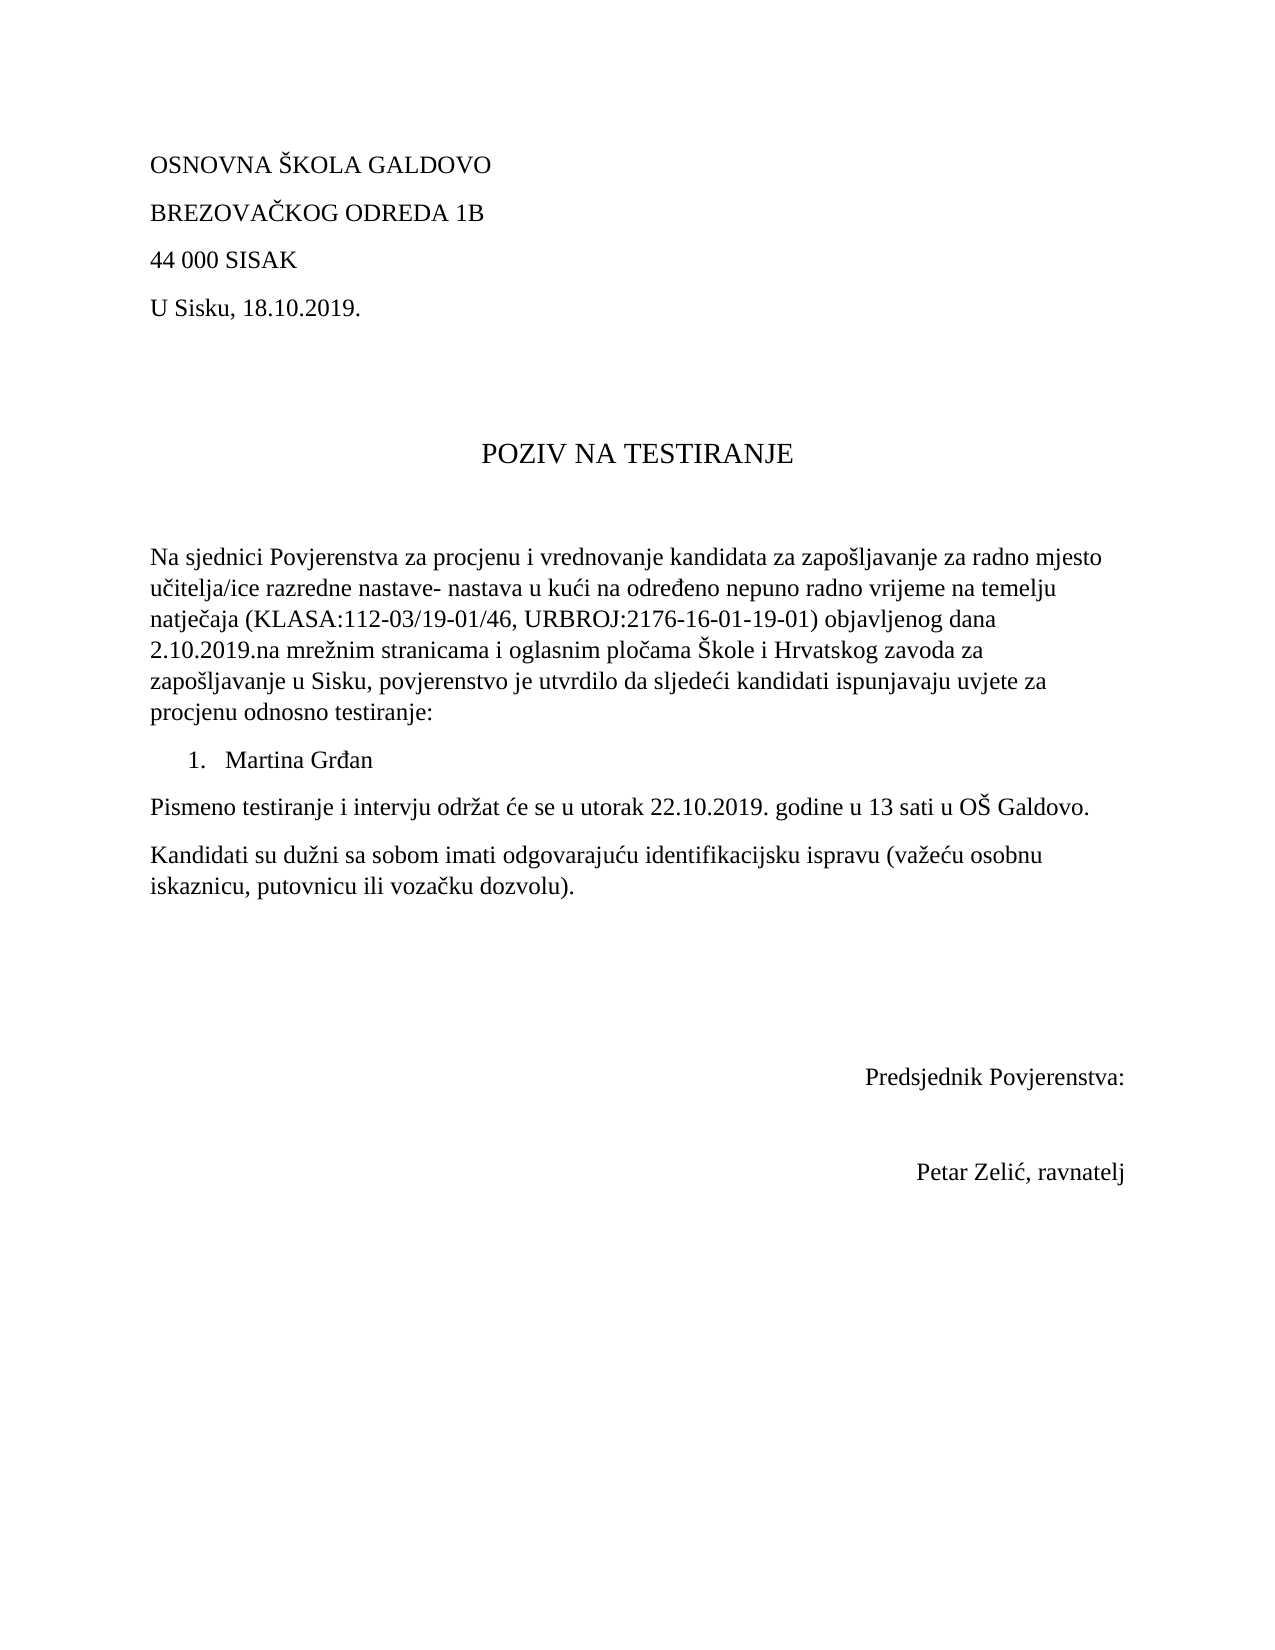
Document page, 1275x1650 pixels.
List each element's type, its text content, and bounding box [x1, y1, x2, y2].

text Pismeno testiranje i intervju održat će se u utorak 22.10.2019. godine u 13 sati u OŠ Galdovo. [150, 792, 1125, 821]
text 44 000 SISAK [150, 245, 1125, 274]
text BREZOVAČKOG ODREDA 1B [150, 198, 1125, 226]
text Na sjednici Povjerenstva za procjenu i vrednovanje kandidata za zapošljavanje za radno mjesto učitelja/ice razredne nastave- nastava u kući na određeno nepuno radno vrijeme na temelju natječaja (KLASA:112-03/19-01/46, URBROJ:2176-16-01-19-01) objavljenog dana 2.10.2019.na mrežnim stranicama i oglasnim pločama Škole i Hrvatskog zavoda za zapošljavanje u Sisku, povjerenstvo je utvrdilo da sljedeći kandidati ispunjavaju uvjete za procjenu odnosno testiranje: [150, 542, 1125, 726]
text OSNOVNA ŠKOLA GALDOVO [150, 150, 1125, 179]
text Predsjednik Povjerenstva: [150, 1062, 1125, 1091]
text Kandidati su dužni sa sobom imati odgovarajuću identifikacijsku ispravu (važeću osobnu iskaznicu, putovnicu ili vozačku dozvolu). [150, 840, 1125, 900]
text U Sisku, 18.10.2019. [150, 293, 1125, 322]
text Petar Zelić, ravnatelj [150, 1157, 1125, 1186]
list Martina Grđan [187, 745, 1125, 773]
text POZIV NA TESTIRANJE [150, 436, 1125, 470]
